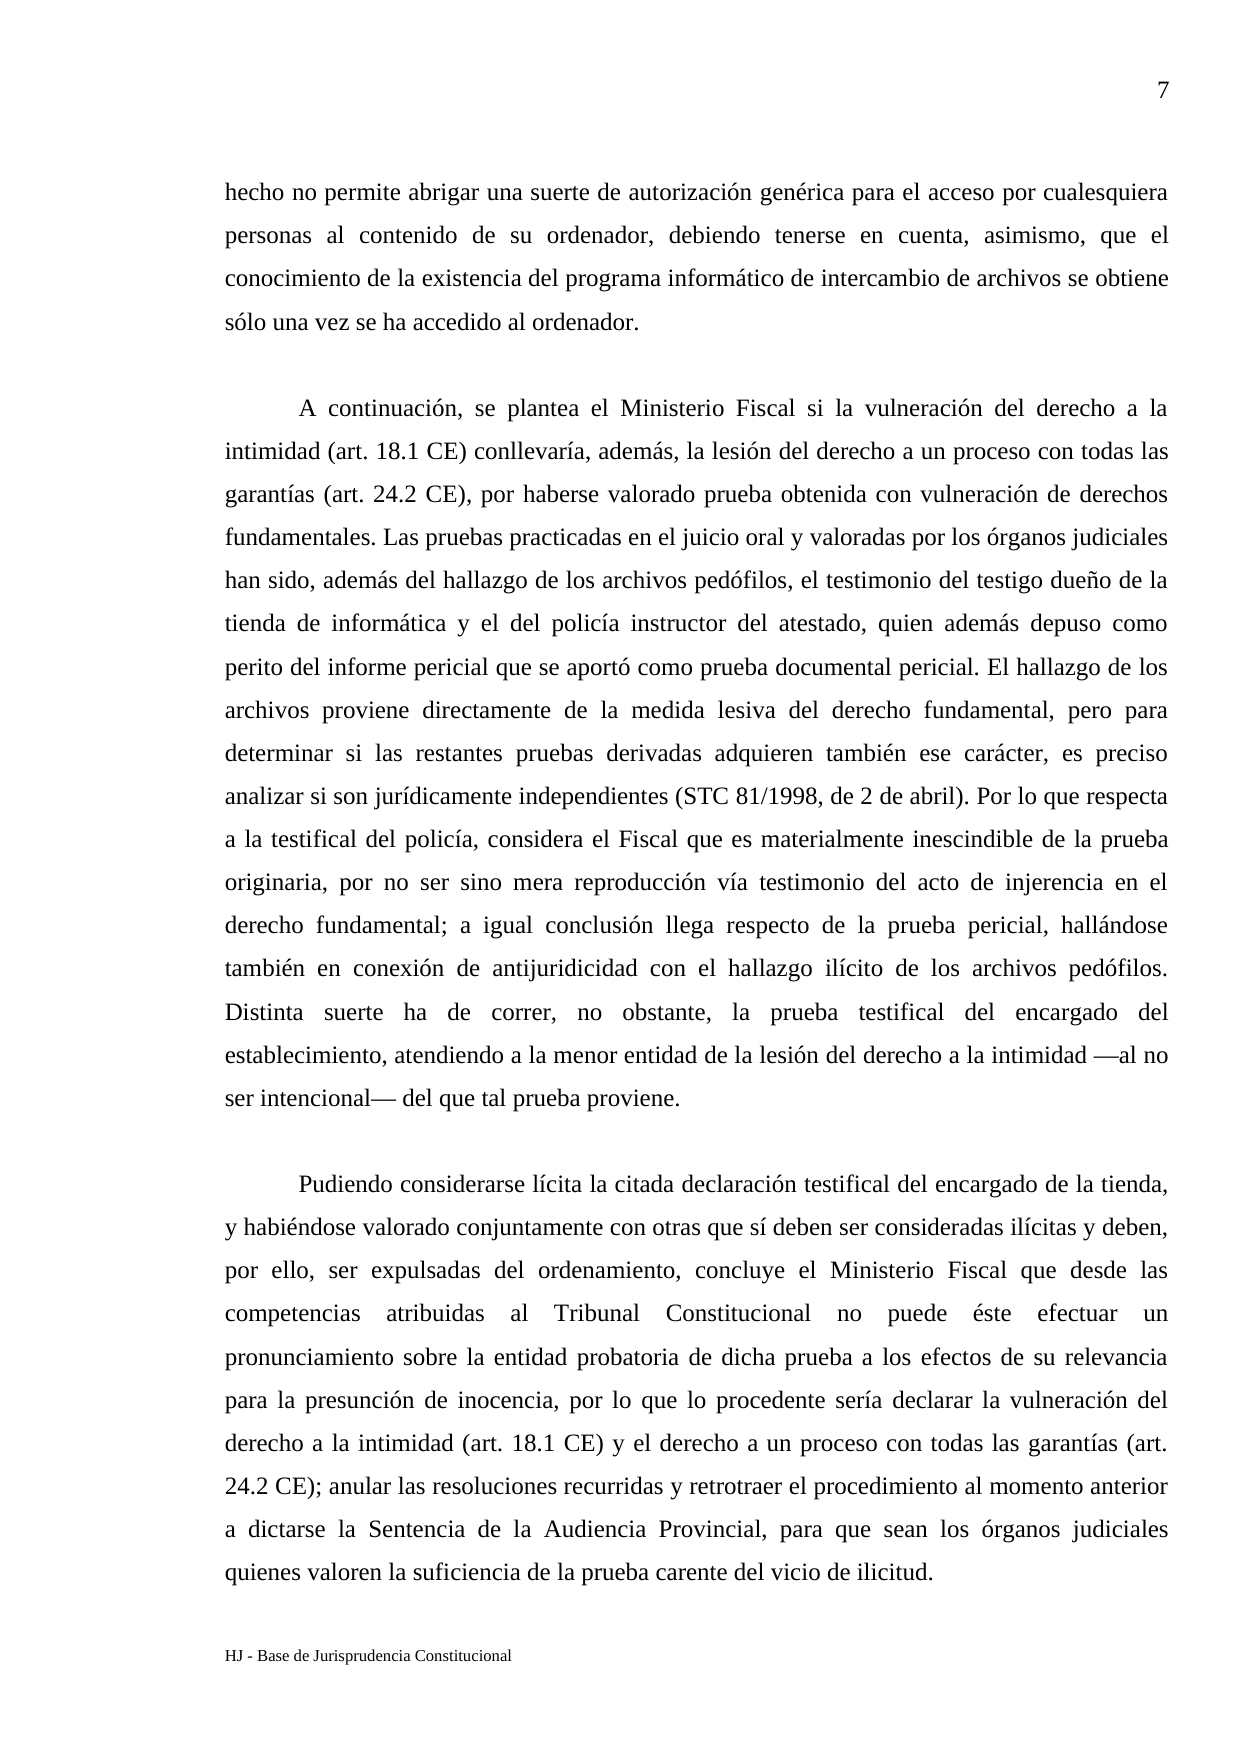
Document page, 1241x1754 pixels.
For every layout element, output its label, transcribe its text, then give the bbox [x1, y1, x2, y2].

text Pudiendo considerarse lícita la citada declaración testifical del encargado de la tienda, y habiéndose valorado conjuntamente con otras que sí deben ser consideradas ilícitas y deben, por ello, ser expulsadas del ordenamiento, concluye el Ministerio Fiscal que desde las competencias atribuidas al Tribunal Constitucional no puede éste efectuar un pronunciamiento sobre la entidad probatoria de dicha prueba a los efectos de su relevancia para la presunción de inocencia, por lo que lo procedente sería declarar la vulneración del derecho a la intimidad (art. 18.1 CE) y el derecho a un proceso con todas las garantías (art. 24.2 CE); anular las resoluciones recurridas y retrotraer el procedimiento al momento anterior a dictarse la Sentencia de la Audiencia Provincial, para que sean los órganos judiciales quienes valoren la suficiencia de la prueba carente del vicio de ilicitud. [224, 1169, 1169, 1586]
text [224, 177, 1169, 335]
text A continuación, se plantea el Ministerio Fiscal si la vulneración del derecho a la intimidad (art. 18.1 CE) conllevaría, además, la lesión del derecho a un proceso con todas las garantías (art. 24.2 CE), por haberse valorado prueba obtenida con vulneración de derechos fundamentales. Las pruebas practicadas en el juicio oral y valoradas por los órganos judiciales han sido, además del hallazgo de los archivos pedófilos, el testimonio del testigo dueño de la tienda de informática y el del policía instructor del atestado, quien además depuso como perito del informe pericial que se aportó como prueba documental pericial. El hallazgo de los archivos proviene directamente de la medida lesiva del derecho fundamental, pero para determinar si las restantes pruebas derivadas adquieren también ese carácter, es preciso analizar si son jurídicamente independientes (STC 81/1998, de 2 de abril). Por lo que respecta a la testifical del policía, considera el Fiscal que es materialmente inescindible de la prueba originaria, por no ser sino mera reproducción vía testimonio del acto de injerencia en el derecho fundamental; a igual conclusión llega respecto de la prueba pericial, hallándose también en conexión de antijuridicidad con el hallazgo ilícito de los archivos pedófilos. Distinta suerte ha de correr, no obstante, la prueba testifical del encargado del establecimiento, atendiendo a la menor entidad de la lesión del derecho a la intimidad —al no ser intencional— del que tal prueba proviene. [224, 393, 1169, 1112]
